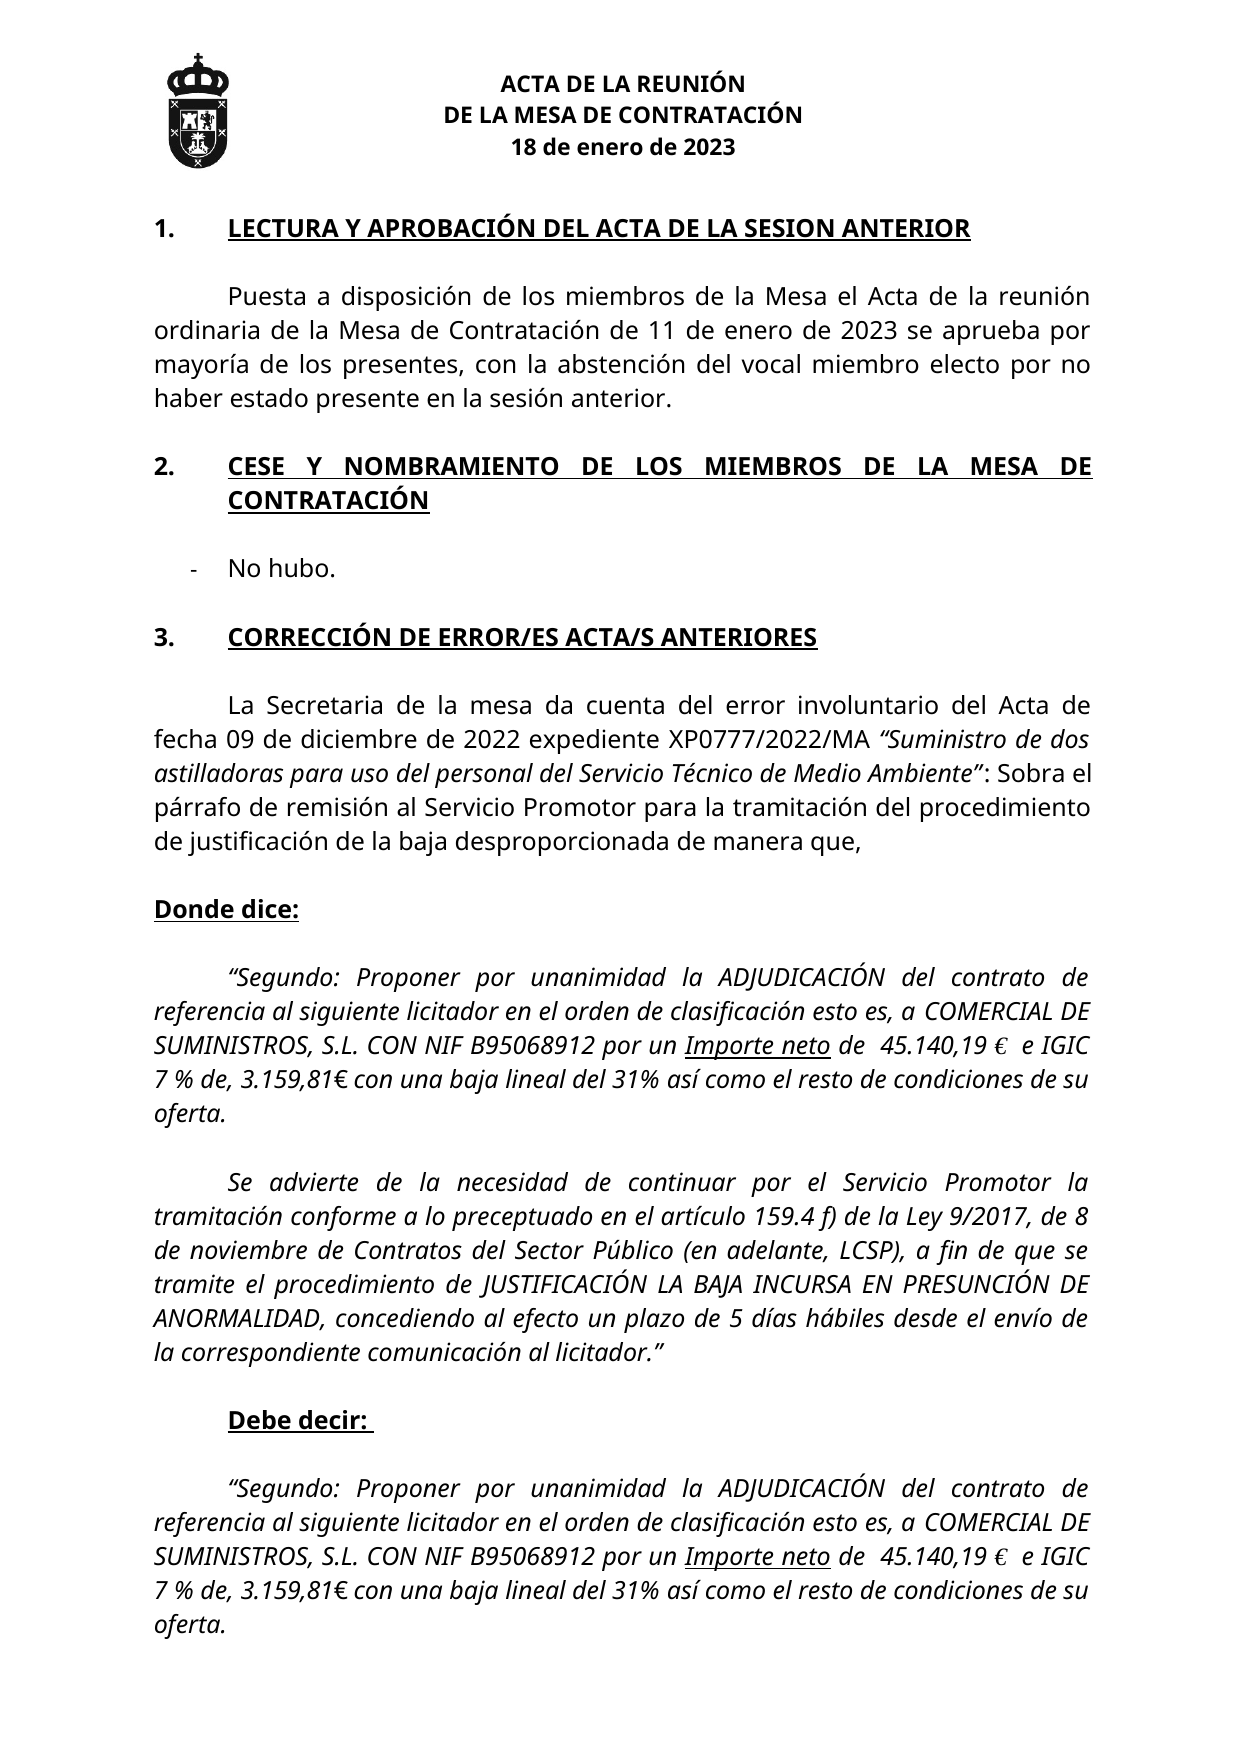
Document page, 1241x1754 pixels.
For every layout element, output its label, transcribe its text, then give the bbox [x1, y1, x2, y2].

list CESE Y NOMBRAMIENTO DE LOS MIEMBROS DE LA MESA DE CONTRATACIÓN [153, 449, 1093, 517]
text “Segundo: Proponer por unanimidad la ADJUDICACIÓN del contrato de referencia al siguiente licitador en el orden de clasificación esto es, a Comercial de Suministros, S.L. con nif B95068912 por un Importe neto de 45.140,19 € e IGIC 7 % de, 3.159,81€ con una baja lineal del 31% así como el resto de condiciones de su oferta. [153, 1471, 1093, 1641]
text La Secretaria de la mesa da cuenta del error involuntario del Acta de fecha 09 de diciembre de 2022 expediente XP0777/2022/MA “Suministro de dos astilladoras para uso del personal del Servicio Técnico de Medio Ambiente”: Sobra el párrafo de remisión al Servicio Promotor para la tramitación del procedimiento de justificación de la baja desproporcionada de manera que, [153, 687, 1093, 858]
text “Segundo: Proponer por unanimidad la ADJUDICACIÓN del contrato de referencia al siguiente licitador en el orden de clasificación esto es, a Comercial de Suministros, S.L. con nif B95068912 por un Importe neto de 45.140,19 € e IGIC 7 % de, 3.159,81€ con una baja lineal del 31% así como el resto de condiciones de su oferta. [153, 960, 1093, 1130]
text Puesta a disposición de los miembros de la Mesa el Acta de la reunión ordinaria de la Mesa de Contratación de 11 de enero de 2023 se aprueba por mayoría de los presentes, con la abstención del vocal miembro electo por no haber estado presente en la sesión anterior. [153, 278, 1093, 415]
text Donde dice: [153, 892, 1093, 926]
picture [164, 50, 231, 171]
text Debe decir: [153, 1403, 1093, 1437]
list CORRECCIÓN DE ERROR/ES ACTA/S ANTERIORES [153, 619, 1093, 653]
text Se advierte de la necesidad de continuar por el Servicio Promotor la tramitación conforme a lo preceptuado en el artículo 159.4 f) de la Ley 9/2017, de 8 de noviembre de Contratos del Sector Público (en adelante, LCSP), a fin de que se tramite el procedimiento de justificación la baja incursa en presunción de anormalidad, concediendo al efecto un plazo de 5 días hábiles desde el envío de la correspondiente comunicación al licitador.” [153, 1164, 1093, 1368]
list LECTURA Y APROBACIÓN DEL ACTA DE LA SESION ANTERIOR [153, 210, 1093, 244]
list No hubo. [183, 551, 1093, 585]
